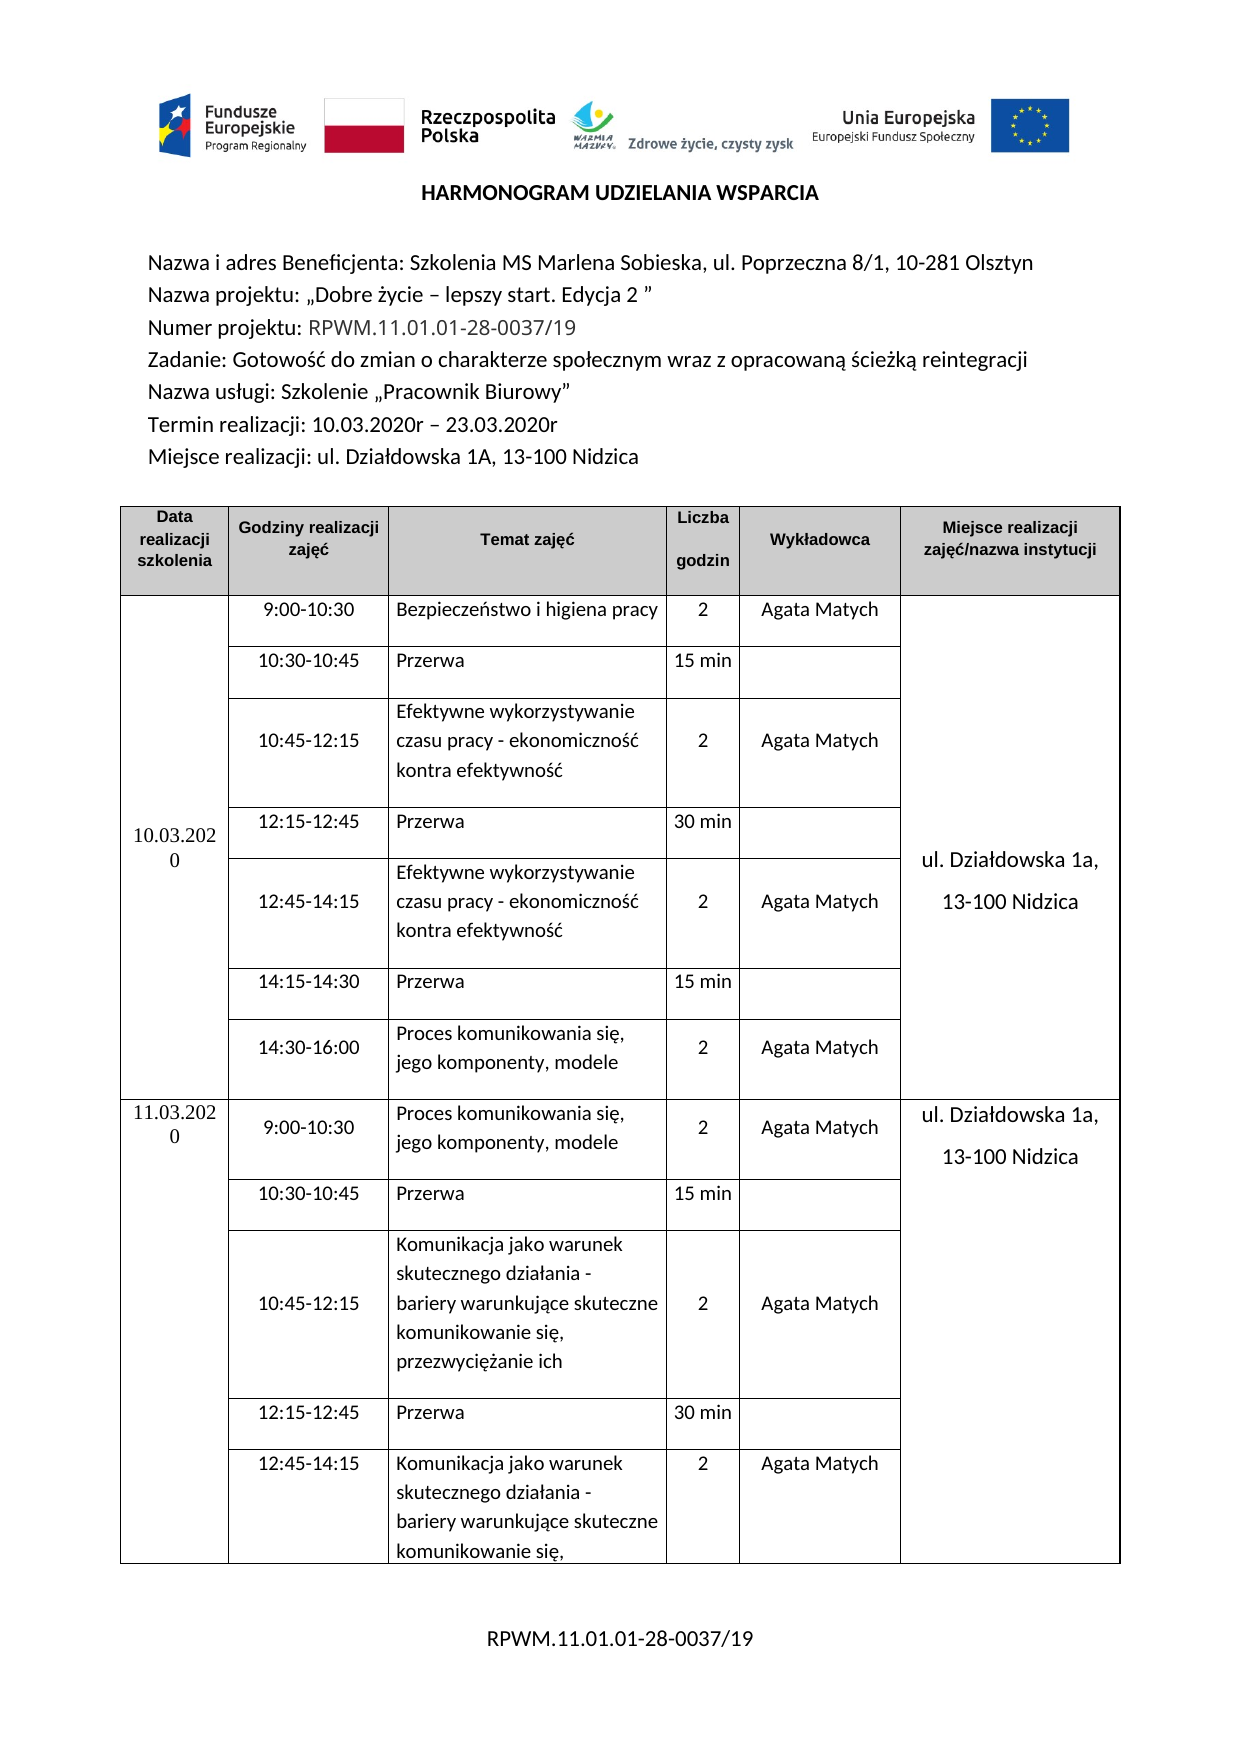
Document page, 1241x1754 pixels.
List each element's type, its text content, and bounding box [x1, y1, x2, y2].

table_cell 10:30-10:45 [229, 647, 388, 697]
text Numer projektu: RPWM.11.01.01-28-0037/19 [148, 313, 1093, 341]
table_header Godziny realizacji zajęć [229, 507, 388, 595]
table_cell Agata Matych [740, 1231, 900, 1398]
text Miejsce realizacji: ul. Działdowska 1A, 13-100 Nidzica [148, 442, 1093, 470]
table_cell 12:15-12:45 [229, 1399, 388, 1449]
table_cell Agata Matych [740, 859, 900, 967]
text Zadanie: Gotowość do zmian o charakterze społecznym wraz z opracowaną ścieżką reintegracji [148, 345, 1093, 373]
table_cell 2 [667, 1100, 739, 1179]
table_cell 2 [667, 1020, 739, 1099]
table_cell [740, 808, 900, 858]
table_cell [740, 969, 900, 1019]
table_header Wykładowca [740, 507, 900, 595]
table_cell 10:45-12:15 [229, 699, 388, 807]
table_cell Przerwa [389, 647, 666, 697]
table_cell 12:15-12:45 [229, 808, 388, 858]
table_cell Agata Matych [740, 1450, 900, 1563]
table_cell 9:00-10:30 [229, 596, 388, 646]
table_cell 2 [667, 859, 739, 967]
text Nazwa usługi: Szkolenie „Pracownik Biurowy” [148, 377, 1093, 406]
table_cell 2 [667, 1450, 739, 1563]
table_cell 2 [667, 699, 739, 807]
text HARMONOGRAM UDZIELANIA WSPARCIA [148, 178, 1093, 206]
table_cell 9:00-10:30 [229, 1100, 388, 1179]
text Nazwa projektu: „Dobre życie – lepszy start. Edycja 2 ” [148, 281, 1093, 308]
table_cell 12:45-14:15 [229, 1450, 388, 1563]
table_cell ul. Działdowska 1a, 13-100 Nidzica [901, 596, 1119, 1099]
table_cell 30 min [667, 1399, 739, 1449]
table_cell [740, 1399, 900, 1449]
table_cell 2 [667, 1231, 739, 1398]
table_cell Agata Matych [740, 1020, 900, 1099]
table_cell 14:30-16:00 [229, 1020, 388, 1099]
table_cell 30 min [667, 808, 739, 858]
table_cell Komunikacja jako warunek skutecznego działania - bariery warunkujące skuteczne komunikowanie się, przezwyciężanie ich [389, 1450, 666, 1563]
table_cell Przerwa [389, 808, 666, 858]
table_cell 15 min [667, 969, 739, 1019]
table_cell 14:15-14:30 [229, 969, 388, 1019]
table_cell Przerwa [389, 969, 666, 1019]
table_cell 15 min [667, 647, 739, 697]
table_cell Przerwa [389, 1399, 666, 1449]
table_cell 11.03.2020 [121, 1100, 228, 1563]
table_cell Agata Matych [740, 699, 900, 807]
table_cell Agata Matych [740, 1100, 900, 1179]
table_cell Efektywne wykorzystywanie czasu pracy - ekonomiczność kontra efektywność [389, 859, 666, 967]
table_cell [740, 647, 900, 697]
table_cell Przerwa [389, 1180, 666, 1230]
table_header Temat zajęć [389, 507, 666, 595]
text Nazwa i adres Beneficjenta: Szkolenia MS Marlena Sobieska, ul. Poprzeczna 8/1, 10-281 Olsztyn [148, 248, 1093, 276]
table_cell Proces komunikowania się, jego komponenty, modele [389, 1100, 666, 1179]
table_header Miejsce realizacji zajęć/nazwa instytucji [901, 507, 1119, 595]
table_cell [740, 1180, 900, 1230]
table_cell 12:45-14:15 [229, 859, 388, 967]
table_cell Efektywne wykorzystywanie czasu pracy - ekonomiczność kontra efektywność [389, 699, 666, 807]
table_cell ul. Działdowska 1a, 13-100 Nidzica [901, 1100, 1119, 1563]
table_cell Proces komunikowania się, jego komponenty, modele [389, 1020, 666, 1099]
table_cell 15 min [667, 1180, 739, 1230]
table_cell 10.03.2020 [121, 596, 228, 1099]
table_cell Bezpieczeństwo i higiena pracy [389, 596, 666, 646]
table_header Liczba godzin [667, 507, 739, 595]
table_cell 2 [667, 596, 739, 646]
table_cell 10:45-12:15 [229, 1231, 388, 1398]
text Termin realizacji: 10.03.2020r – 23.03.2020r [148, 410, 1093, 438]
table_cell Komunikacja jako warunek skutecznego działania - bariery warunkujące skuteczne komunikowanie się, przezwyciężanie ich [389, 1231, 666, 1398]
table_cell Agata Matych [740, 596, 900, 646]
picture [147, 73, 1093, 178]
table_cell 10:30-10:45 [229, 1180, 388, 1230]
table_header Data realizacji szkolenia [121, 507, 228, 595]
